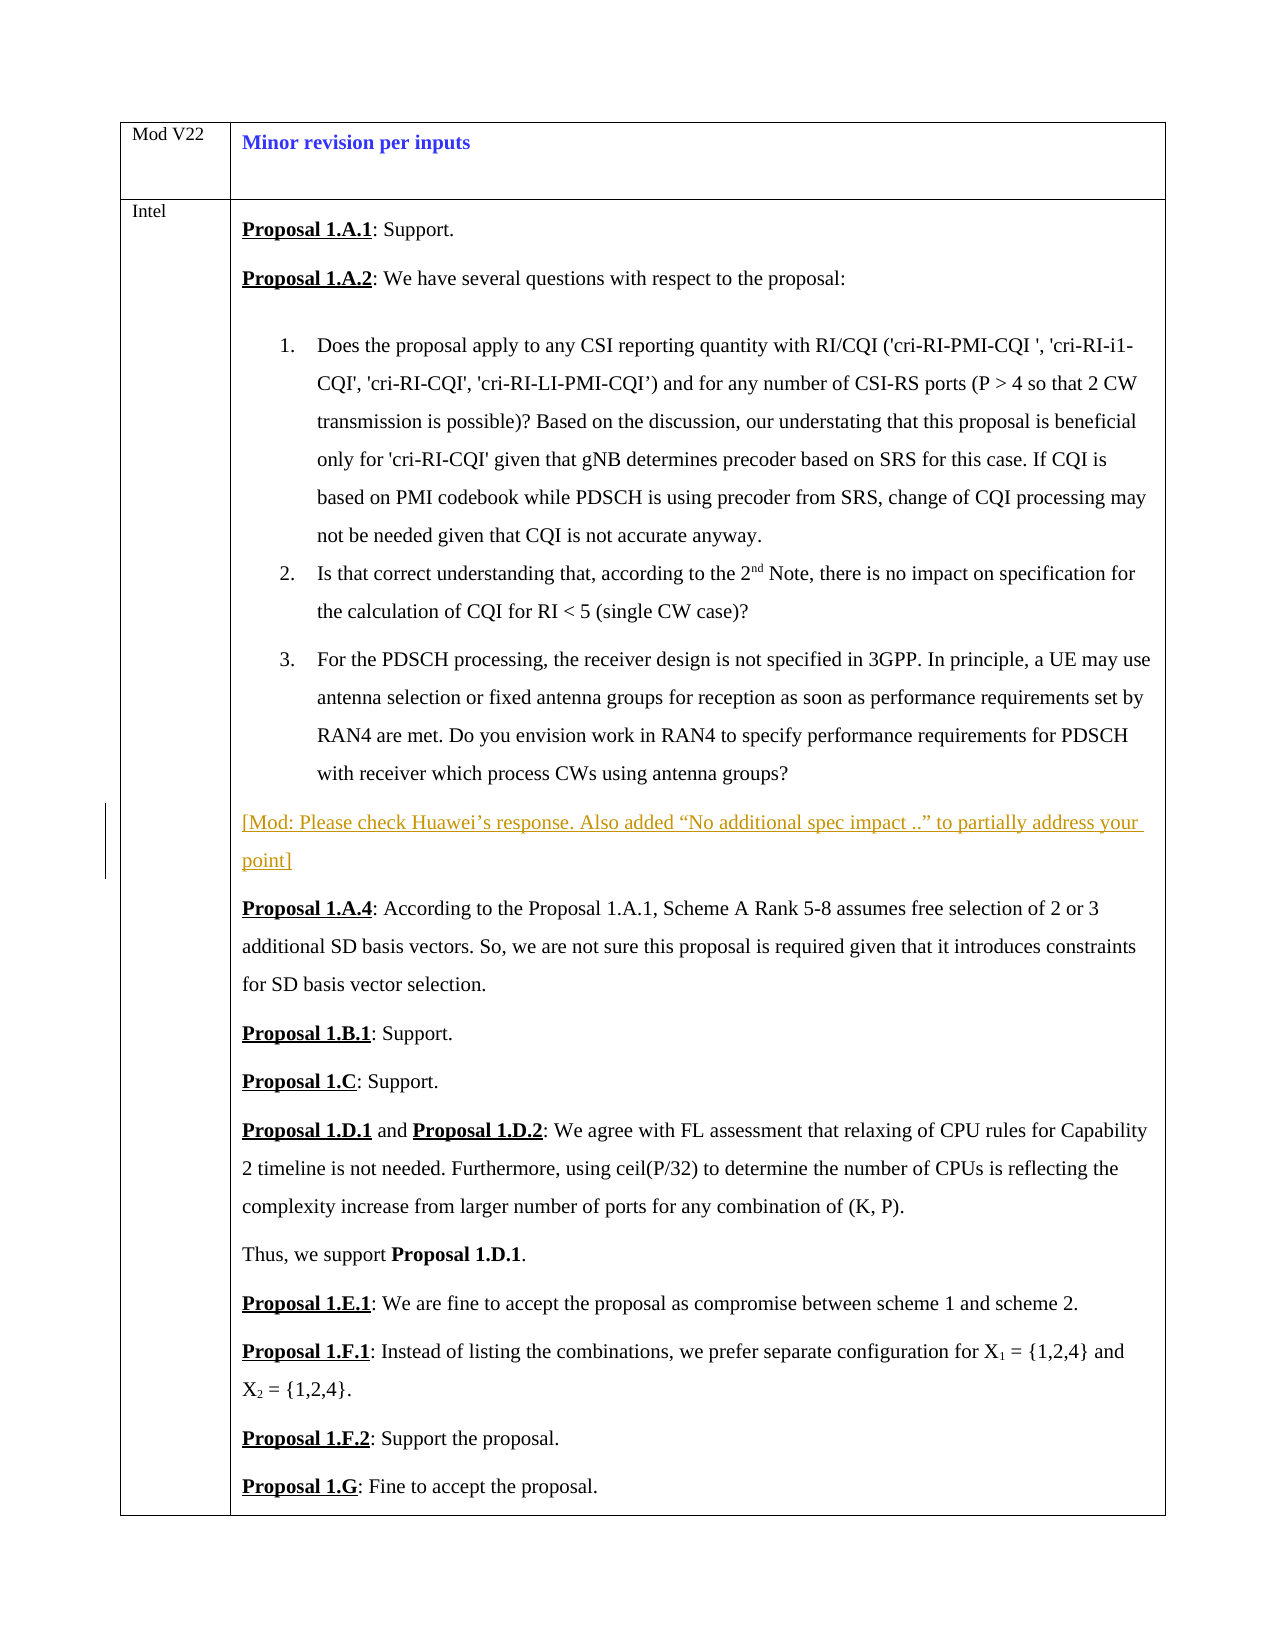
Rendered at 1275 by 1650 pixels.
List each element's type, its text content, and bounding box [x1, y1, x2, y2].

table_cell Mod V22 [121, 123, 230, 199]
table_cell Intel [121, 200, 230, 1515]
table_cell Minor revision per inputs [231, 123, 1165, 199]
